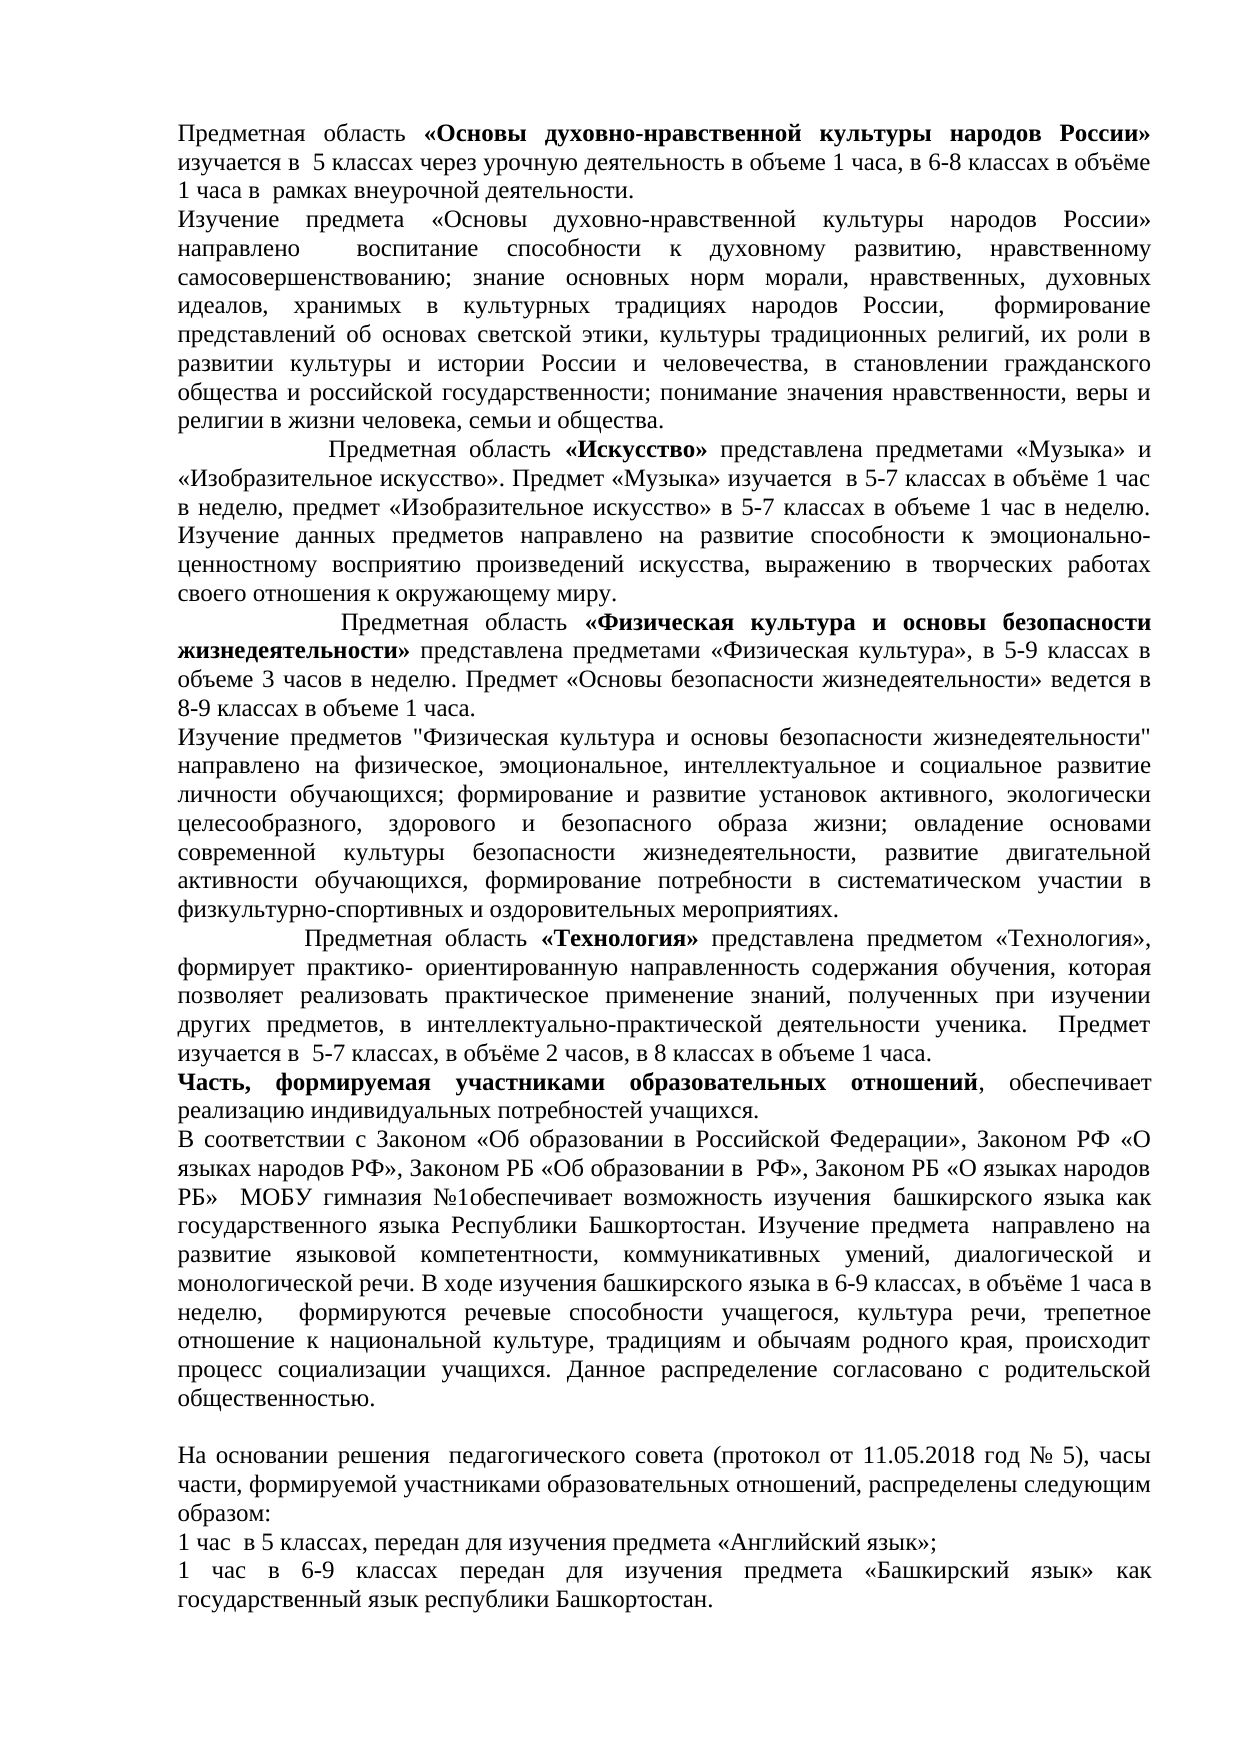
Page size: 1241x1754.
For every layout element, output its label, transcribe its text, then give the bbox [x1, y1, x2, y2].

text Изучение предметов "Физическая культура и основы безопасности жизнедеятельности" направлено на физическое, эмоциональное, интеллектуальное и социальное развитие личности обучающихся; формирование и развитие установок активного, экологически целесообразного, здорового и безопасного образа жизни; овладение основами современной культуры безопасности жизнедеятельности, развитие двигательной активности обучающихся, формирование потребности в систематическом участии в физкультурно-спортивных и оздоровительных мероприятиях. [177, 722, 1152, 923]
text Предметная область «Физическая культура и основы безопасности жизнедеятельности» представлена предметами «Физическая культура», в 5-9 классах в объеме 3 часов в неделю. Предмет «Основы безопасности жизнедеятельности» ведется в 8-9 классах в объеме 1 часа. [177, 607, 1152, 722]
text 1 час в 6-9 классах передан для изучения предмета «Башкирский язык» как государственный язык республики Башкортостан. [177, 1556, 1152, 1613]
text Часть, формируемая участниками образовательных отношений, обеспечивает реализацию индивидуальных потребностей учащихся. [177, 1067, 1152, 1124]
text Изучение предмета «Основы духовно-нравственной культуры народов России» направлено воспитание способности к духовному развитию, нравственному самосовершенствованию; знание основных норм морали, нравственных, духовных идеалов, хранимых в культурных традициях народов России, формирование представлений об основах светской этики, культуры традиционных религий, их роли в развитии культуры и истории России и человечества, в становлении гражданского общества и российской государственности; понимание значения нравственности, веры и религии в жизни человека, семьи и общества. [177, 204, 1152, 434]
text Предметная область «Технология» представлена предметом «Технология», формирует практико- ориентированную направленность содержания обучения, которая позволяет реализовать практическое применение знаний, полученных при изучении других предметов, в интеллектуально-практической деятельности ученика. Предмет изучается в 5-7 классах, в объёме 2 часов, в 8 классах в объеме 1 часа. [177, 923, 1152, 1067]
text На основании решения педагогического совета (протокол от 11.05.2018 год № 5), часы части, формируемой участниками образовательных отношений, распределены следующим образом: [177, 1441, 1152, 1527]
text Предметная область «Основы духовно-нравственной культуры народов России» изучается в 5 классах через урочную деятельность в объеме 1 часа, в 6-8 классах в объёме 1 часа в рамках внеурочной деятельности. [177, 118, 1152, 204]
text В соответствии с Законом «Об образовании в Российской Федерации», Законом РФ «О языках народов РФ», Законом РБ «Об образовании в РФ», Законом РБ «О языках народов РБ» МОБУ гимназия №1обеспечивает возможность изучения башкирского языка как государственного языка Республики Башкортостан. Изучение предмета направлено на развитие языковой компетентности, коммуникативных умений, диалогической и монологической речи. В ходе изучения башкирского языка в 6-9 классах, в объёме 1 часа в неделю, формируются речевые способности учащегося, культура речи, трепетное отношение к национальной культуре, традициям и обычаям родного края, происходит процесс социализации учащихся. Данное распределение согласовано с родительской общественностью. [177, 1124, 1152, 1412]
text Предметная область «Искусство» представлена предметами «Музыка» и «Изобразительное искусство». Предмет «Музыка» изучается в 5-7 классах в объёме 1 час в неделю, предмет «Изобразительное искусство» в 5-7 классах в объеме 1 час в неделю. Изучение данных предметов направлено на развитие способности к эмоционально-ценностному восприятию произведений искусства, выражению в творческих работах своего отношения к окружающему миру. [177, 434, 1152, 607]
text 1 час в 5 классах, передан для изучения предмета «Английский язык»; [177, 1527, 1152, 1556]
